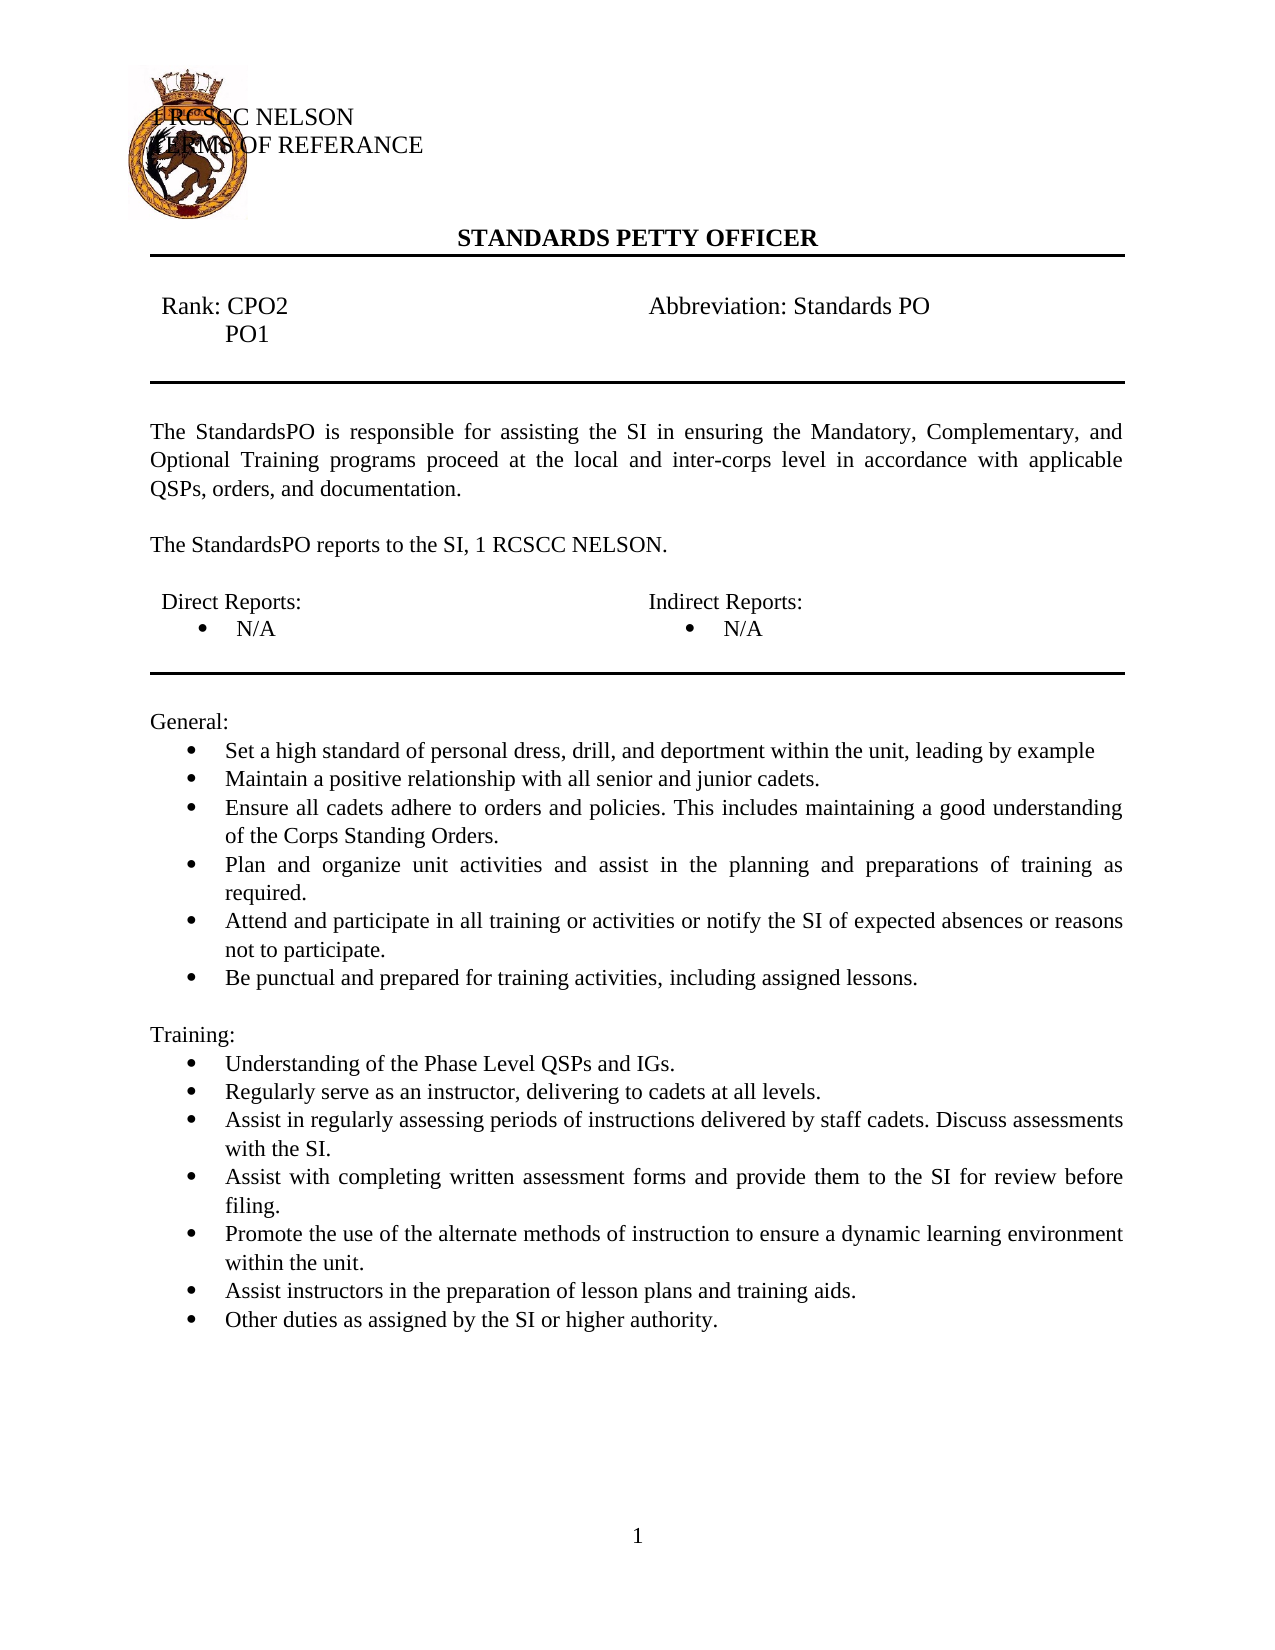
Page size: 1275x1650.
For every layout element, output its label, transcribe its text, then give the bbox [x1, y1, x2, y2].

list Attend and participate in all training or activities or notify the SI of expected absences or reasons not to participate. [187, 907, 1125, 962]
text PO1 [150, 319, 1125, 348]
list Assist instructors in the preparation of lesson plans and training aids. [187, 1277, 1125, 1303]
table_header Direct Reports: N/A [150, 589, 637, 641]
list Be punctual and prepared for training activities, including assigned lessons. [187, 964, 1125, 991]
table_header Indirect Reports: N/A [637, 589, 1124, 641]
list Ensure all cadets adhere to orders and policies. This includes maintaining a good understanding of the Corps Standing Orders. [187, 794, 1125, 848]
text The StandardsPO reports to the SI, 1 RCSCC NELSON. [150, 532, 1125, 558]
list Assist in regularly assessing periods of instructions delivered by staff cadets. Discuss assessments with the SI. [187, 1107, 1125, 1161]
list Set a high standard of personal dress, drill, and deportment within the unit, leading by example [187, 737, 1125, 763]
text STANDARDS PETTY OFFICER [150, 223, 1125, 254]
list Maintain a positive relationship with all senior and junior cadets. [187, 765, 1125, 792]
list Regularly serve as an instructor, delivering to cadets at all levels. [187, 1078, 1125, 1104]
list Assist with completing written assessment forms and provide them to the SI for review before filing. [187, 1163, 1125, 1218]
table_header Abbreviation: Standards PO [637, 291, 1124, 319]
table_header Rank: CPO2 [150, 291, 637, 319]
text The StandardsPO is responsible for assisting the SI in ensuring the Mandatory, Complementary, and Optional Training programs proceed at the local and inter-corps level in accordance with applicable QSPs, orders, and documentation. [150, 418, 1125, 501]
text General: [150, 708, 1125, 735]
picture [128, 65, 248, 220]
list Plan and organize unit activities and assist in the planning and preparations of training as required. [187, 851, 1125, 905]
list Understanding of the Phase Level QSPs and IGs. [187, 1050, 1125, 1076]
list Promote the use of the alternate methods of instruction to ensure a dynamic learning environment within the unit. [187, 1220, 1125, 1275]
list Other duties as assigned by the SI or higher authority. [187, 1306, 1125, 1332]
text Training: [150, 1021, 1125, 1048]
picture [243, 138, 248, 152]
